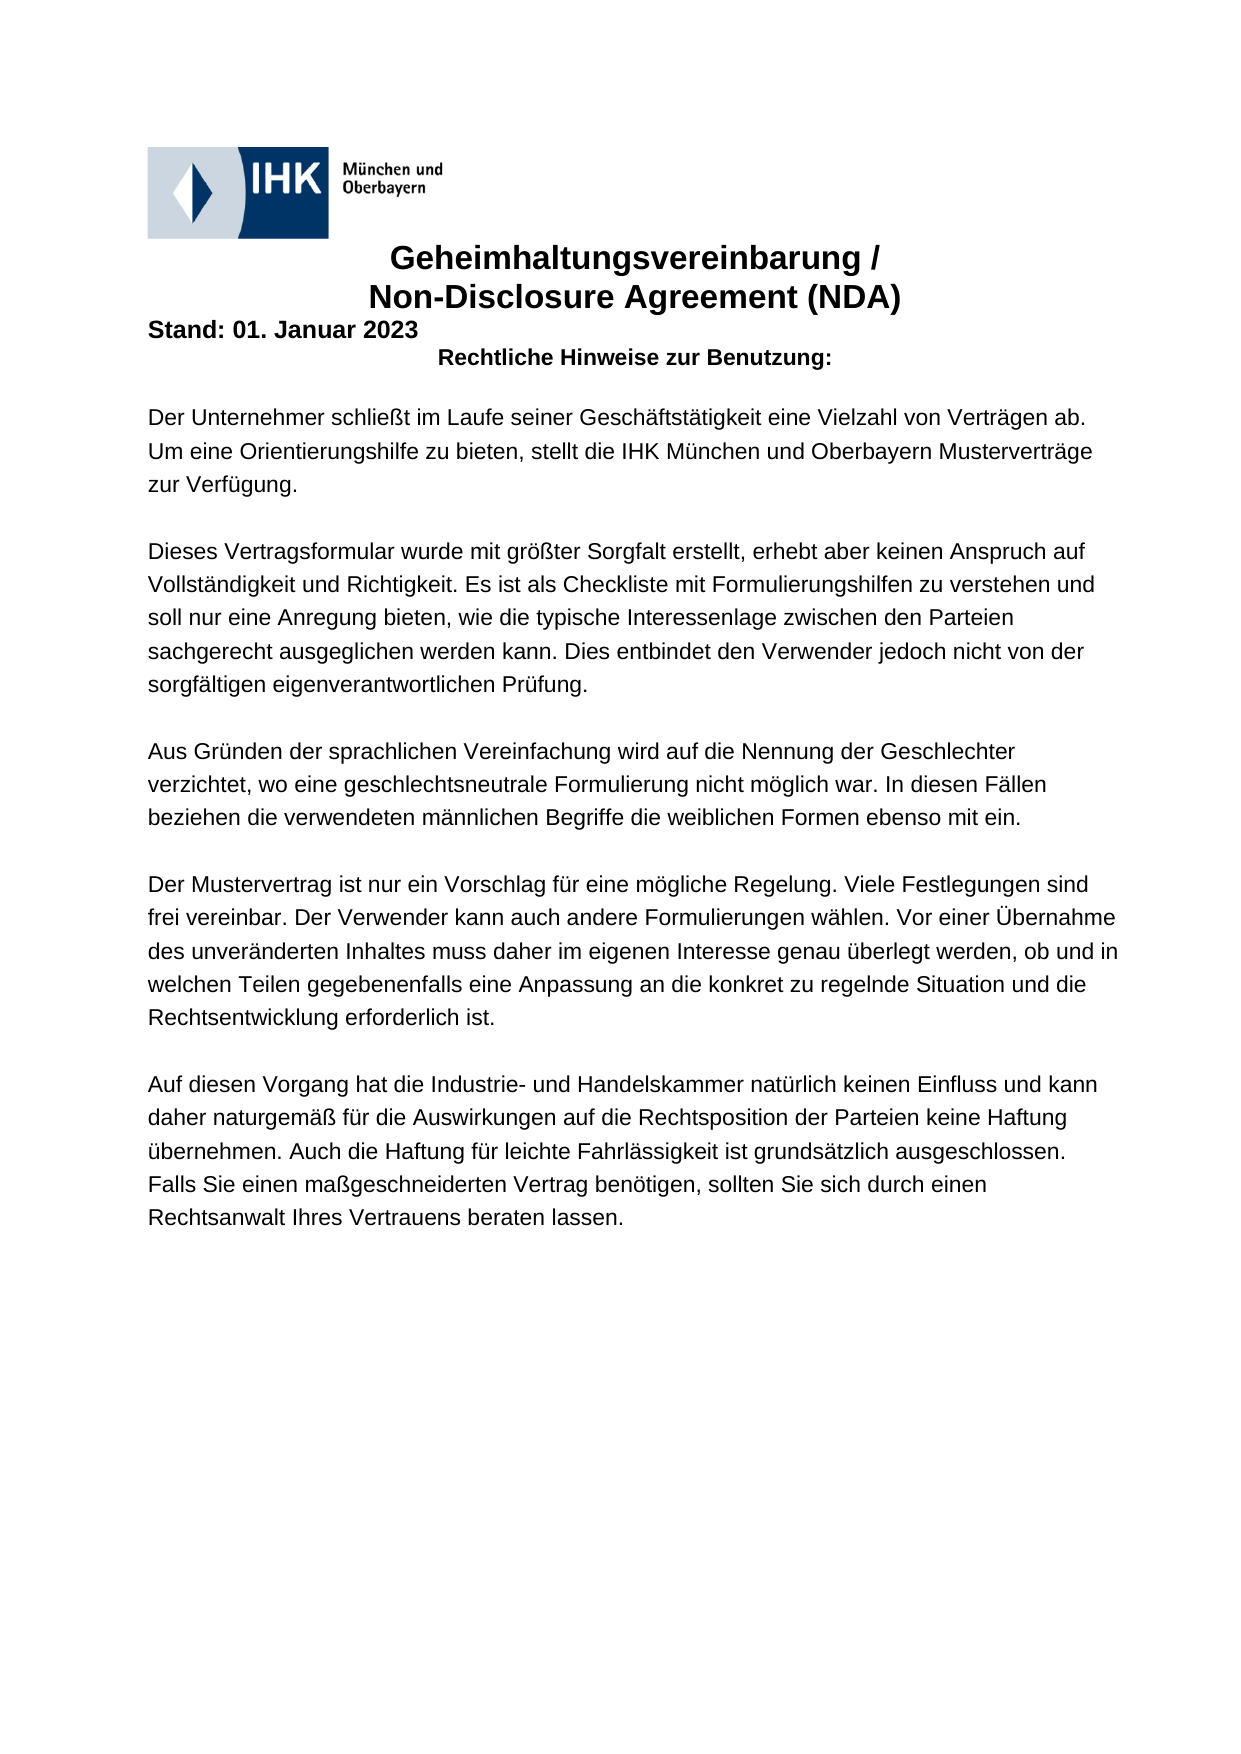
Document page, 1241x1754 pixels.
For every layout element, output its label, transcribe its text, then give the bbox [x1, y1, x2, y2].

text Aus Gründen der sprachlichen Vereinfachung wird auf die Nennung der Geschlechter verzichtet, wo eine geschlechtsneutrale Formulierung nicht möglich war. In diesen Fällen beziehen die verwendeten männlichen Begriffe die weiblichen Formen ebenso mit ein. [148, 732, 1122, 832]
text Der Unternehmer schließt im Laufe seiner Geschäftstätigkeit eine Vielzahl von Verträgen ab. Um eine Orientierungshilfe zu bieten, stellt die IHK München und Oberbayern Musterverträge zur Verfügung. [148, 399, 1122, 499]
text Non-Disclosure Agreement (NDA) [148, 277, 1122, 315]
text Stand: 01. Januar 2023 [148, 315, 1122, 344]
text Falls Sie einen maßgeschneiderten Vertrag benötigen, sollten Sie sich durch einen Rechtsanwalt Ihres Vertrauens beraten lassen. [148, 1166, 1122, 1232]
text Auf diesen Vorgang hat die Industrie- und Handelskammer natürlich keinen Einfluss und kann daher naturgemäß für die Auswirkungen auf die Rechtsposition der Parteien keine Haftung übernehmen. Auch die Haftung für leichte Fahrlässigkeit ist grundsätzlich ausgeschlossen. [148, 1066, 1122, 1166]
text Der Mustervertrag ist nur ein Vorschlag für eine mögliche Regelung. Viele Festlegungen sind frei vereinbar. Der Verwender kann auch andere Formulierungen wählen. Vor einer Übernahme des unveränderten Inhaltes muss daher im eigenen Interesse genau überlegt werden, ob und in welchen Teilen gegebenenfalls eine Anpassung an die konkret zu regelnde Situation und die Rechtsentwicklung erforderlich ist. [148, 866, 1122, 1032]
text Dieses Vertragsformular wurde mit größter Sorgfalt erstellt, erhebt aber keinen Anspruch auf Vollständigkeit und Richtigkeit. Es ist als Checkliste mit Formulierungshilfen zu verstehen und soll nur eine Anregung bieten, wie die typische Interessenlage zwischen den Parteien sachgerecht ausgeglichen werden kann. Dies entbindet den Verwender jedoch nicht von der sorgfältigen eigenverantwortlichen Prüfung. [148, 532, 1122, 699]
text Rechtliche Hinweise zur Benutzung: [148, 344, 1122, 370]
text Geheimhaltungsvereinbarung / [148, 238, 1122, 277]
picture [147, 147, 449, 239]
